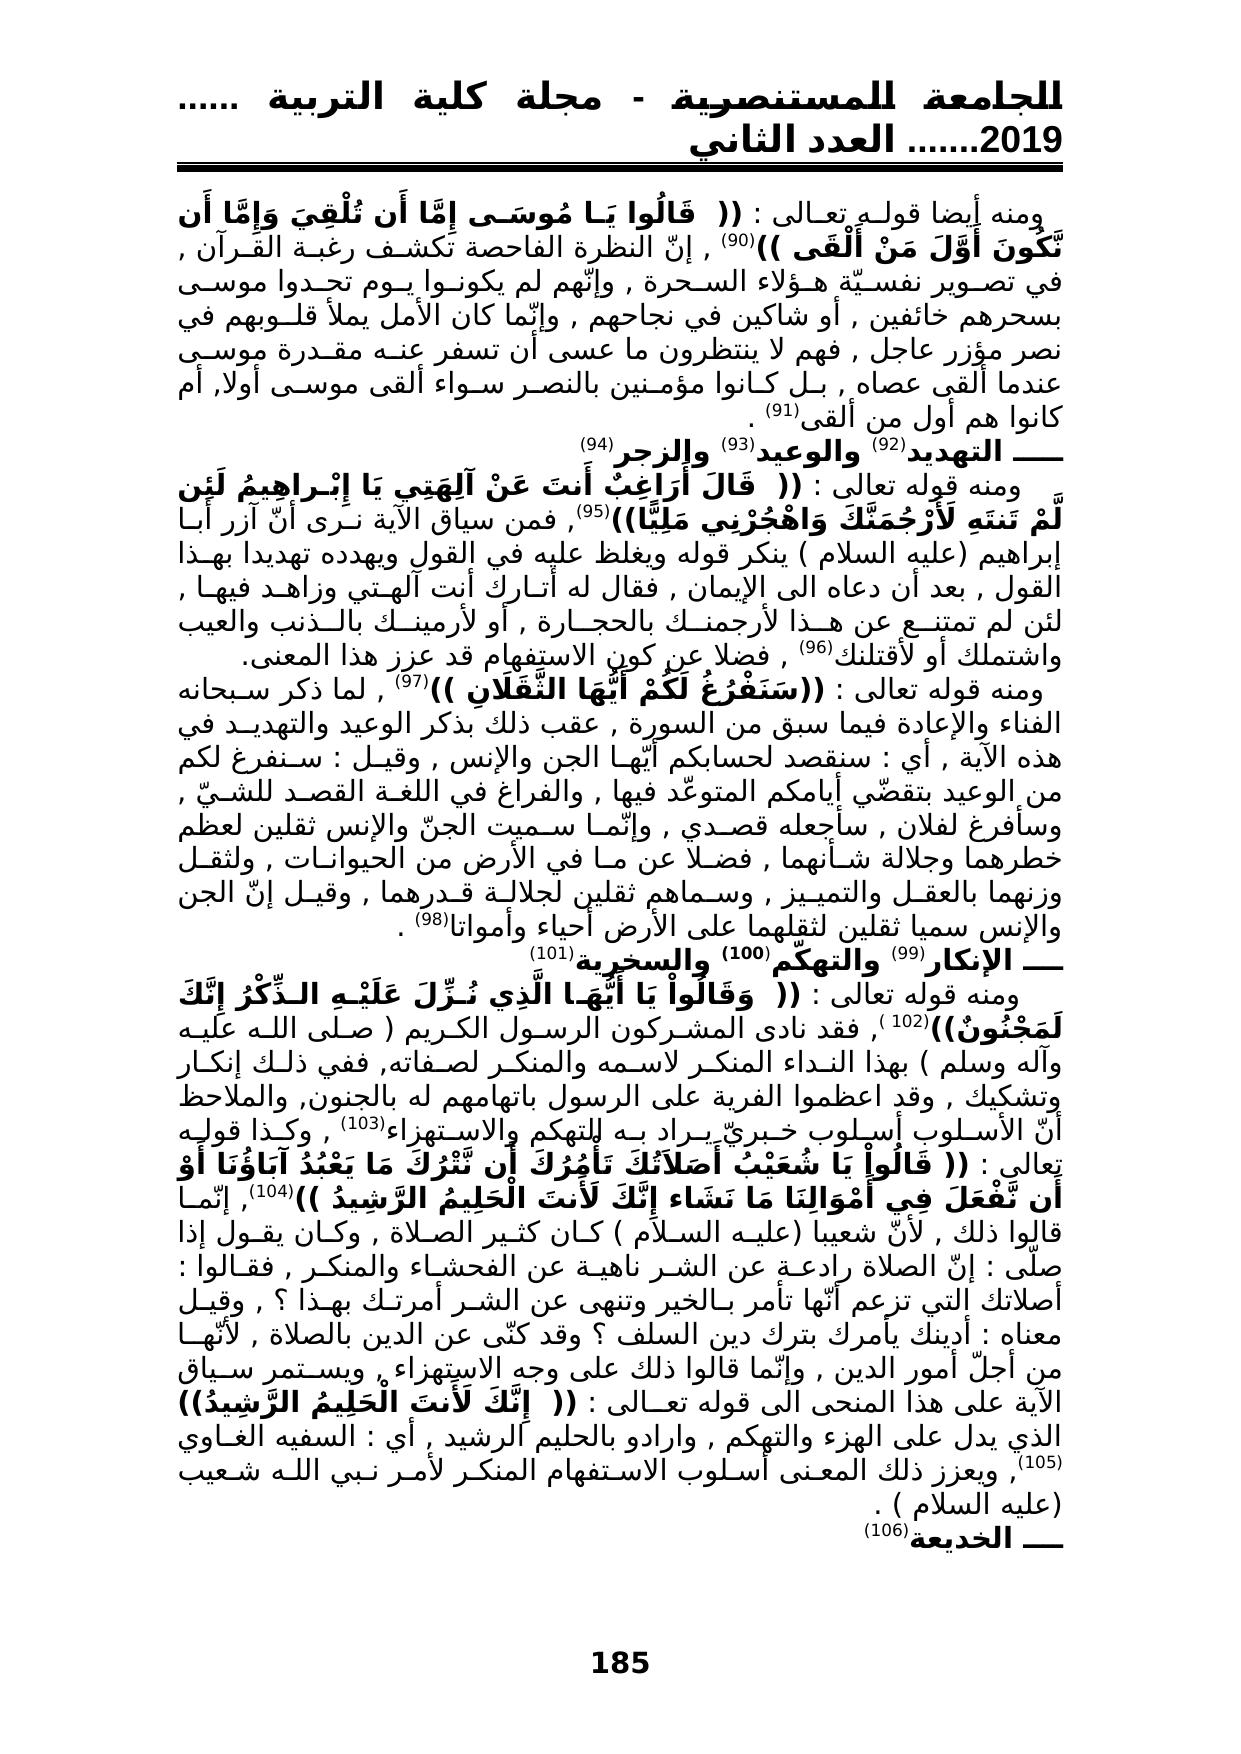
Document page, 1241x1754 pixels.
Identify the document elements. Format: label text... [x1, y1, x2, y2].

text ــــ الإنكار() والتهكّم() والسخرية() [177, 944, 1063, 978]
text ومنه قوله تعالى : (( قَالَ أَرَاغِبٌ أَنتَ عَنْ آلِهَتِي يَا إِبْراهِيمُ لَئِن لَّمْ تَنتَهِ لَأَرْجُمَنَّكَ وَاهْجُرْنِي مَلِيًّا))(), فمن سياق الآية نرى أنّ آزر أبا إبراهيم (عليه السلام ) ينكر قوله ويغلظ عليه في القول ويهدده تهديدا بهذا القول , بعد أن دعاه الى الإيمان , فقال له أتارك أنت آلهتي وزاهد فيها , لئن لم تمتنع عن هذا لأرجمنك بالحجارة , أو لأرمينك بالذنب والعيب واشتملك أو لأقتلنك() , فضلا عن كون الاستفهام قد عزز هذا المعنى. [177, 468, 1063, 672]
text ــــ الخديعة() [177, 1521, 1063, 1555]
text ومنه أيضا قوله تعالى : (( قَالُوا يَا مُوسَى إِمَّا أَن تُلْقِيَ وَإِمَّا أَن نَّكُونَ أَوَّلَ مَنْ أَلْقَى ))() , إنّ النظرة الفاحصة تكشف رغبة القرآن , في تصوير نفسيّة هؤلاء السحرة , وإنّهم لم يكونوا يوم تحدوا موسى بسحرهم خائفين , أو شاكين في نجاحهم , وإنّما كان الأمل يملأ قلوبهم في نصر مؤزر عاجل , فهم لا ينتظرون ما عسى أن تسفر عنه مقدرة موسى عندما ألقى عصاه , بل كانوا مؤمنين بالنصر سواء ألقى موسى أولا, أم كانوا هم أول من ألقى() . [177, 197, 1063, 434]
text ـــــ التهديد() والوعيد() والزجر() [177, 434, 1063, 468]
text ومنه قوله تعالى : (( وَقَالُواْ يَا أَيُّهَا الَّذِي نُزِّلَ عَلَيْهِ الذِّكْرُ إِنَّكَ لَمَجْنُونٌ))( ), فقد نادى المشركون الرسول الكريم ( صلى الله عليه وآله وسلم ) بهذا النداء المنكر لاسمه والمنكر لصفاته, ففي ذلك إنكار وتشكيك , وقد اعظموا الفرية على الرسول باتهامهم له بالجنون, والملاحظ أنّ الأسلوب أسلوب خبريّ يراد به التهكم والاستهزاء() , وكذا قوله تعالى : (( قَالُواْ يَا شُعَيْبُ أَصَلاَتُكَ تَأْمُرُكَ أَن نَّتْرُكَ مَا يَعْبُدُ آبَاؤُنَا أَوْ أَن نَّفْعَلَ فِي أَمْوَالِنَا مَا نَشَاء إِنَّكَ لَأَنتَ الْحَلِيمُ الرَّشِيدُ ))(), إنّما قالوا ذلك , لأنّ شعيبا (عليه السلام ) كان كثير الصلاة , وكان يقول إذا صلّى : إنّ الصلاة رادعة عن الشر ناهية عن الفحشاء والمنكر , فقالوا : أصلاتك التي تزعم أنّها تأمر بالخير وتنهى عن الشر أمرتك بهذا ؟ , وقيل معناه : أدينك يأمرك بترك دين السلف ؟ وقد كنّى عن الدين بالصلاة , لأنّها من أجلّ أمور الدين , وإنّما قالوا ذلك على وجه الاستهزاء , ويستمر سياق الآية على هذا المنحى الى قوله تعالى : (( إِنَّكَ لَأَنتَ الْحَلِيمُ الرَّشِيدُ)) الذي يدل على الهزء والتهكم , وارادو بالحليم الرشيد , أي : السفيه الغاوي (), ويعزز ذلك المعنى أسلوب الاستفهام المنكر لأمر نبي الله شعيب (عليه السلام ) . [177, 978, 1063, 1521]
text ومنه قوله تعالى : ((سَنَفْرُغُ لَكُمْ أَيُّهَا الثَّقَلَانِ ))() , لما ذكر سبحانه الفناء والإعادة فيما سبق من السورة , عقب ذلك بذكر الوعيد والتهديد في هذه الآية , أي : سنقصد لحسابكم أيّها الجن والإنس , وقيل : سنفرغ لكم من الوعيد بتقضّي أيامكم المتوعّد فيها , والفراغ في اللغة القصد للشيّ , وسأفرغ لفلان , سأجعله قصدي , وإنّما سميت الجنّ والإنس ثقلين لعظم خطرهما وجلالة شأنهما , فضلا عن ما في الأرض من الحيوانات , ولثقل وزنهما بالعقل والتمييز , وسماهم ثقلين لجلالة قدرهما , وقيل إنّ الجن والإنس سميا ثقلين لثقلهما على الأرض أحياء وأمواتا() . [177, 672, 1063, 944]
